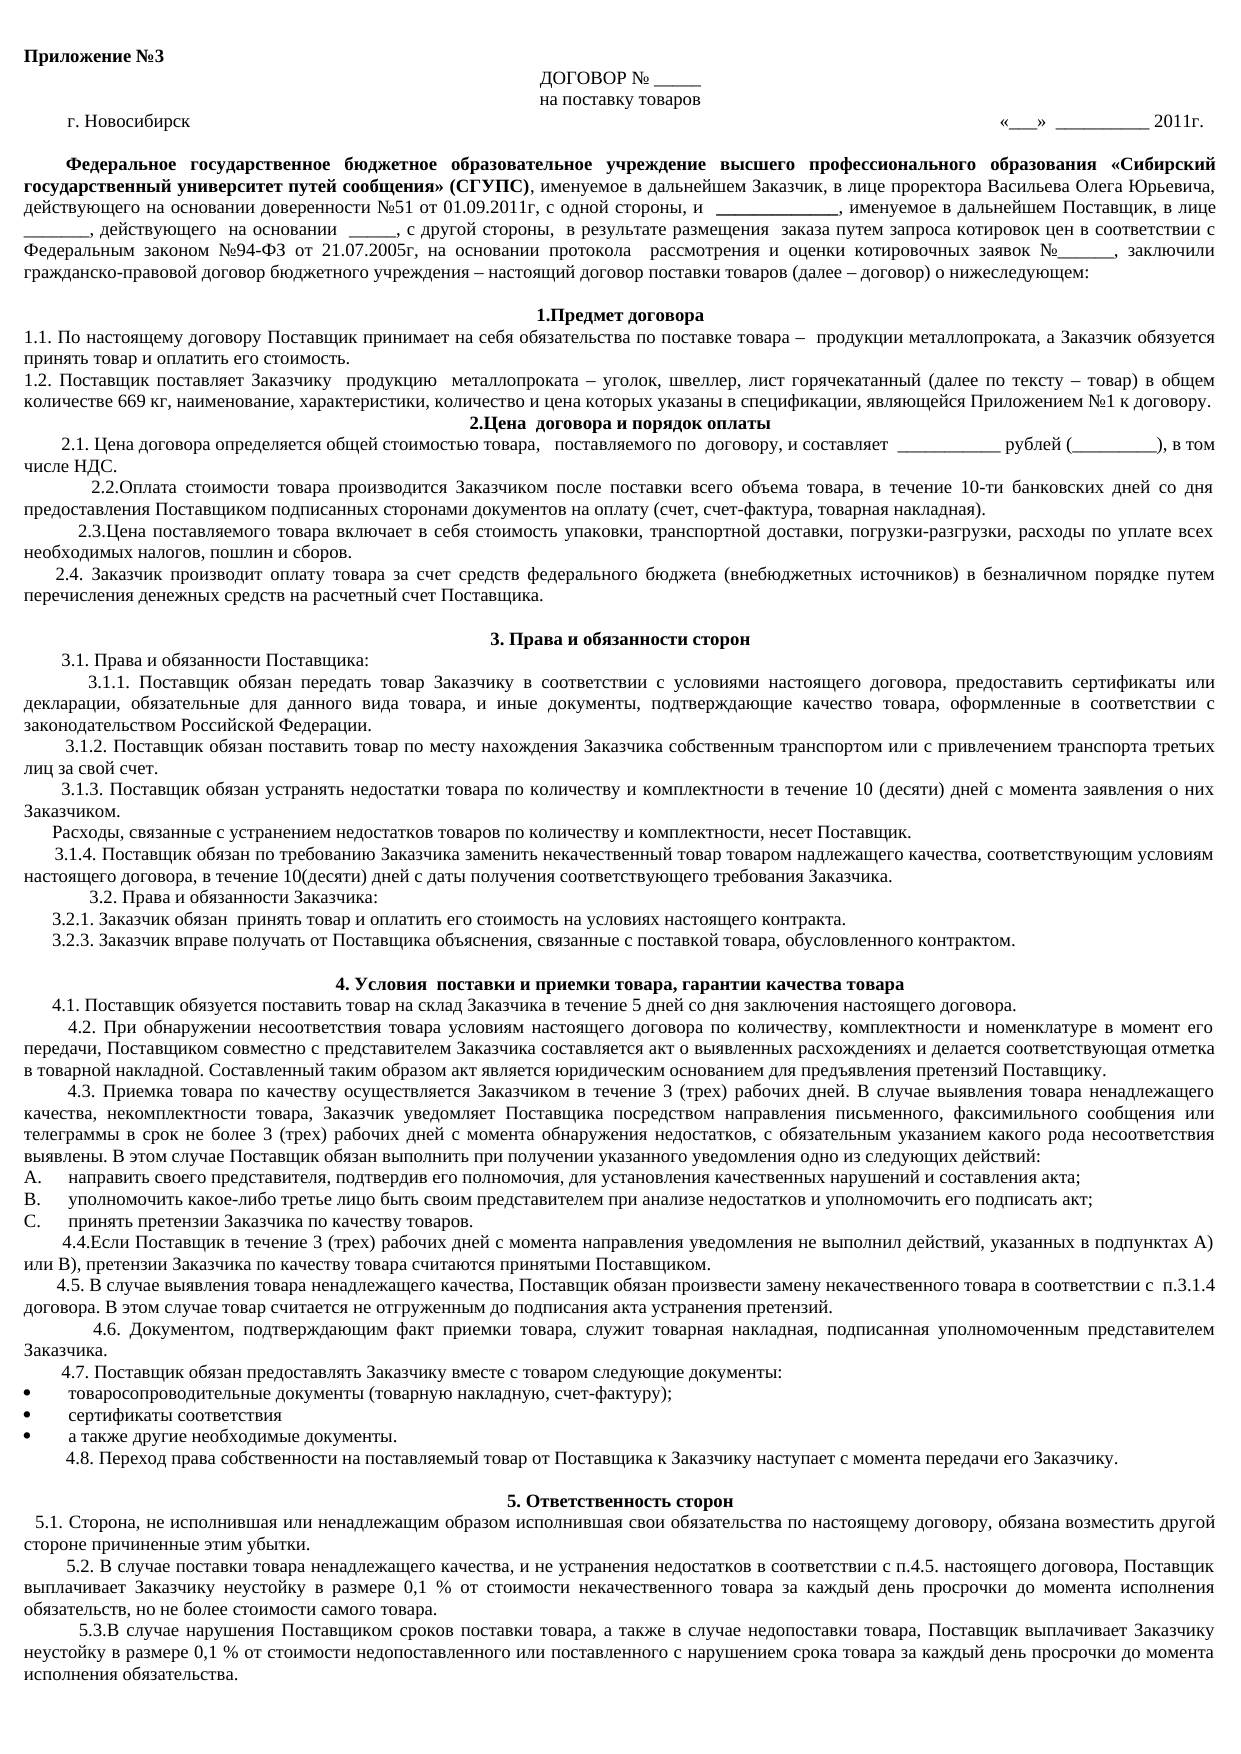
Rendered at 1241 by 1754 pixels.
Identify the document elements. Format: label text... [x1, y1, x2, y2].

text 4.5. В случае выявления товара ненадлежащего качества, Поставщик обязан произвести замену некачественного товара в соответствии с п.3.1.4 договора. В этом случае товар считается не отгруженным до подписания акта устранения претензий. [24, 1274, 1217, 1317]
subtitle ДОГОВОР № _____ [24, 67, 1217, 88]
text 5. Ответственность сторон [24, 1490, 1217, 1511]
text 4.8. Переход права собственности на поставляемый товар от Поставщика к Заказчику наступает с момента передачи его Заказчику. [24, 1447, 1217, 1468]
list сертификаты соответствия [24, 1404, 1217, 1425]
text 3.1.4. Поставщик обязан по требованию Заказчика заменить некачественный товар товаром надлежащего качества, соответствующим условиям настоящего договора, в течение 10(десяти) дней с даты получения соответствующего требования Заказчика. [24, 843, 1217, 886]
text Приложение №3 [24, 45, 1217, 67]
text 4.2. При обнаружении несоответствия товара условиям настоящего договора по количеству, комплектности и номенклатуре в момент его передачи, Поставщиком совместно с представителем Заказчика составляется акт о выявленных расхождениях и делается соответствующая отметка в товарной накладной. Составленный таким образом акт является юридическим основанием для предъявления претензий Поставщику. [24, 1016, 1217, 1080]
text 1.Предмет договора [24, 304, 1217, 326]
text 2.1. Цена договора определяется общей стоимостью товара, поставляемого по договору, и составляет ___________ рублей (_________), в том числе НДС. [24, 433, 1217, 476]
list направить своего представителя, подтвердив его полномочия, для установления качественных нарушений и составления акта; [24, 1166, 1217, 1188]
list а также другие необходимые документы. [24, 1425, 1217, 1447]
text 4.4.Если Поставщик в течение 3 (трех) рабочих дней с момента направления уведомления не выполнил действий, указанных в подпунктах А) или B), претензии Заказчика по качеству товара считаются принятыми Поставщиком. [24, 1231, 1217, 1274]
list принять претензии Заказчика по качеству товаров. [24, 1209, 1217, 1231]
text 2.Цена договора и порядок оплаты [24, 412, 1217, 433]
text 5.3.В случае нарушения Поставщиком сроков поставки товара, а также в случае недопоставки товара, Поставщик выплачивает Заказчику неустойку в размере 0,1 % от стоимости недопоставленного или поставленного с нарушением срока товара за каждый день просрочки до момента исполнения обязательства. [24, 1619, 1217, 1684]
list уполномочить какое-либо третье лицо быть своим представителем при анализе недостатков и уполномочить его подписать акт; [24, 1188, 1217, 1209]
text 3.1.3. Поставщик обязан устранять недостатки товара по количеству и комплектности в течение 10 (десяти) дней с момента заявления о них Заказчиком. [24, 778, 1217, 821]
text 4. Условия поставки и приемки товара, гарантии качества товара [24, 972, 1217, 994]
text 4.6. Документом, подтверждающим факт приемки товара, служит товарная накладная, подписанная уполномоченным представителем Заказчика. [24, 1317, 1217, 1361]
text 3.1.1. Поставщик обязан передать товар Заказчику в соответствии с условиями настоящего договора, предоставить сертификаты или декларации, обязательные для данного вида товара, и иные документы, подтверждающие качество товара, оформленные в соответствии с законодательством Российской Федерации. [24, 671, 1217, 735]
text 3.1. Права и обязанности Поставщика: [24, 649, 1217, 671]
text 2.4. Заказчик производит оплату товара за счет средств федерального бюджета (внебюджетных источников) в безналичном порядке путем перечисления денежных средств на расчетный счет Поставщика. [24, 563, 1217, 606]
text 3.2.1. Заказчик обязан принять товар и оплатить его стоимость на условиях настоящего контракта. [24, 908, 1217, 929]
text 3.1.2. Поставщик обязан поставить товар по месту нахождения Заказчика собственным транспортом или с привлечением транспорта третьих лиц за свой счет. [24, 735, 1217, 778]
text на поставку товаров [24, 88, 1217, 110]
text 2.3.Цена поставляемого товара включает в себя стоимость упаковки, транспортной доставки, погрузки-разгрузки, расходы по уплате всех необходимых налогов, пошлин и сборов. [24, 519, 1217, 563]
text Расходы, связанные с устранением недостатков товаров по количеству и комплектности, несет Поставщик. [24, 821, 1217, 843]
text г. Новосибирск «___» __________ 2011г. [24, 110, 1217, 131]
text 3.2. Права и обязанности Заказчика: [24, 886, 1217, 908]
text 3. Права и обязанности сторон [24, 627, 1217, 649]
text 5.2. В случае поставки товара ненадлежащего качества, и не устранения недостатков в соответствии с п.4.5. настоящего договора, Поставщик выплачивает Заказчику неустойку в размере 0,1 % от стоимости некачественного товара за каждый день просрочки до момента исполнения обязательств, но не более стоимости самого товара. [24, 1554, 1217, 1619]
text Федеральное государственное бюджетное образовательное учреждение высшего профессионального образования «Сибирский государственный университет путей сообщения» (СГУПС), именуемое в дальнейшем Заказчик, в лице проректора Васильева Олега Юрьевича, действующего на основании доверенности №51 от 01.09.2011г, с одной стороны, и _____________, именуемое в дальнейшем Поставщик, в лице _______, действующего на основании _____, с другой стороны, в результате размещения заказа путем запроса котировок цен в соответствии с Федеральным законом №94-ФЗ от 21.07.2005г, на основании протокола рассмотрения и оценки котировочных заявок №______, заключили гражданско-правовой договор бюджетного учреждения – настоящий договор поставки товаров (далее – договор) о нижеследующем: [24, 153, 1217, 282]
text 3.2.3. Заказчик вправе получать от Поставщика объяснения, связанные с поставкой товара, обусловленного контрактом. [24, 929, 1217, 951]
text 4.7. Поставщик обязан предоставлять Заказчику вместе с товаром следующие документы: [24, 1361, 1217, 1382]
text 4.3. Приемка товара по качеству осуществляется Заказчиком в течение 3 (трех) рабочих дней. В случае выявления товара ненадлежащего качества, некомплектности товара, Заказчик уведомляет Поставщика посредством направления письменного, факсимильного сообщения или телеграммы в срок не более 3 (трех) рабочих дней с момента обнаружения недостатков, с обязательным указанием какого рода несоответствия выявлены. В этом случае Поставщик обязан выполнить при получении указанного уведомления одно из следующих действий: [24, 1080, 1217, 1166]
text 4.1. Поставщик обязуется поставить товар на склад Заказчика в течение 5 дней со дня заключения настоящего договора. [24, 994, 1217, 1016]
text 1.2. Поставщик поставляет Заказчику продукцию металлопроката – уголок, швеллер, лист горячекатанный (далее по тексту – товар) в общем количестве 669 кг, наименование, характеристики, количество и цена которых указаны в спецификации, являющейся Приложением №1 к договору. [24, 369, 1217, 412]
text 5.1. Сторона, не исполнившая или ненадлежащим образом исполнившая свои обязательства по настоящему договору, обязана возместить другой стороне причиненные этим убытки. [24, 1511, 1217, 1554]
list товаросопроводительные документы (товарную накладную, счет-фактуру); [24, 1382, 1217, 1404]
text 2.2.Оплата стоимости товара производится Заказчиком после поставки всего объема товара, в течение 10-ти банковских дней со дня предоставления Поставщиком подписанных сторонами документов на оплату (счет, счет-фактура, товарная накладная). [24, 476, 1217, 519]
text 1.1. По настоящему договору Поставщик принимает на себя обязательства по поставке товара – продукции металлопроката, а Заказчик обязуется принять товар и оплатить его стоимость. [24, 326, 1217, 369]
